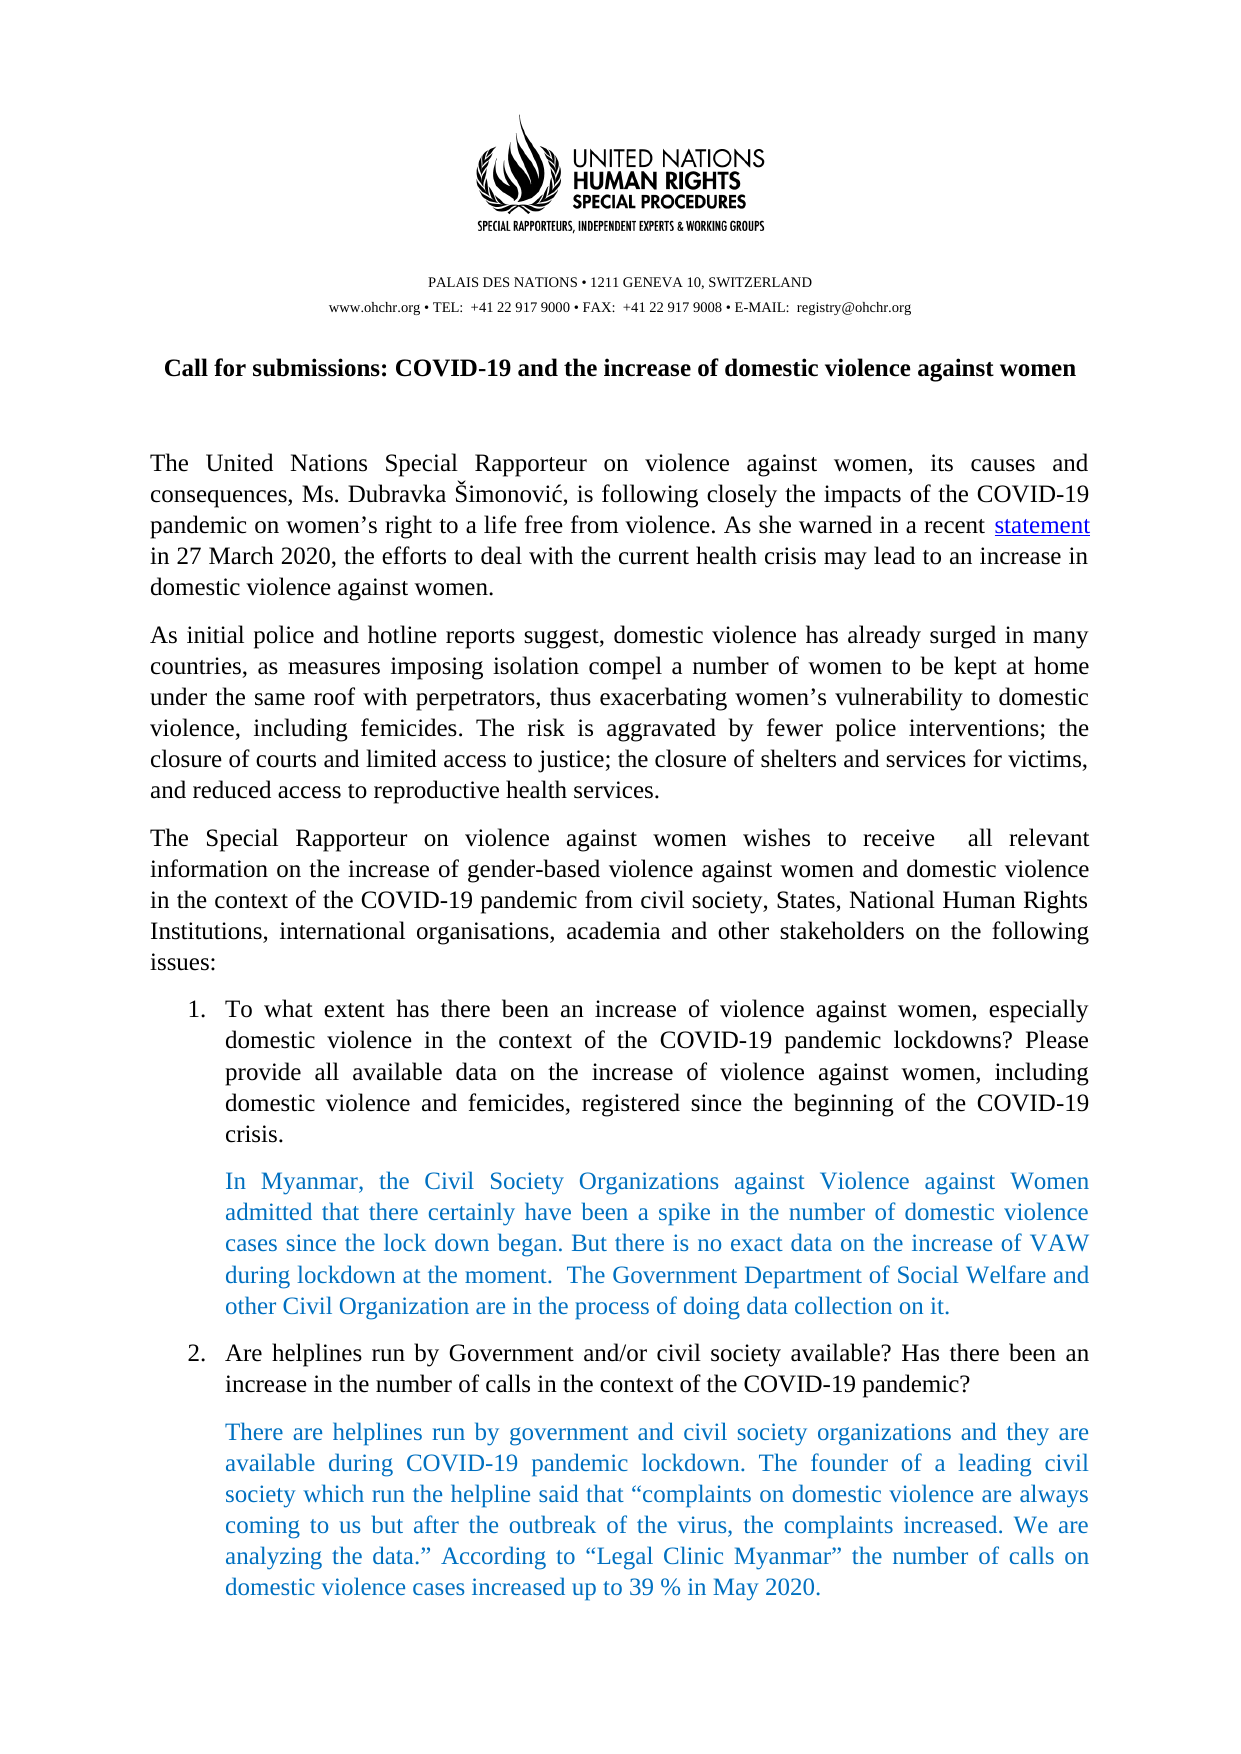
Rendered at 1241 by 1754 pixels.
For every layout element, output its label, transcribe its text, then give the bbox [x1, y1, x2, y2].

list There are helplines run by government and civil society organizations and they are available during COVID-19 pandemic lockdown. The founder of a leading civil society which run the helpline said that “complaints on domestic violence are always coming to us but after the outbreak of the virus, the complaints increased. We are analyzing the data.” According to “Legal Clinic Myanmar” the number of calls on domestic violence cases increased up to 39 % in May 2020. [225, 1417, 1090, 1601]
text The United Nations Special Rapporteur on violence against women, its causes and consequences, Ms. Dubravka Šimonović, is following closely the impacts of the COVID-19 pandemic on women’s right to a life free from violence. As she warned in a recent statement in 27 March 2020, the efforts to deal with the current health crisis may lead to an increase in domestic violence against women. [150, 448, 1090, 601]
list The Special Rapporteur on violence against women wishes to receive all relevant information on the increase of gender-based violence against women and domestic violence in the context of the COVID-19 pandemic from civil society, States, National Human Rights Institutions, international organisations, academia and other stakeholders on the following issues: [150, 823, 1090, 976]
list To what extent has there been an increase of violence against women, especially domestic violence in the context of the COVID-19 pandemic lockdowns? Please provide all available data on the increase of violence against women, including domestic violence and femicides, registered since the beginning of the COVID-19 crisis. [187, 994, 1090, 1147]
picture [387, 73, 854, 274]
list Are helplines run by Government and/or civil society available? Has there been an increase in the number of calls in the context of the COVID-19 pandemic? [187, 1338, 1090, 1398]
list In Myanmar, the Civil Society Organizations against Violence against Women admitted that there certainly have been a spike in the number of domestic violence cases since the lock down began. But there is no exact data on the increase of VAW during lockdown at the moment. The Government Department of Social Welfare and other Civil Organization are in the process of doing data collection on it. [225, 1166, 1090, 1319]
text Call for submissions: COVID-19 and the increase of domestic violence against women [150, 353, 1090, 382]
list As initial police and hotline reports suggest, domestic violence has already surged in many countries, as measures imposing isolation compel a number of women to be kept at home under the same roof with perpetrators, thus exacerbating women’s vulnerability to domestic violence, including femicides. The risk is aggravated by fewer police interventions; the closure of courts and limited access to justice; the closure of shelters and services for victims, and reduced access to reproductive health services. [150, 620, 1090, 804]
